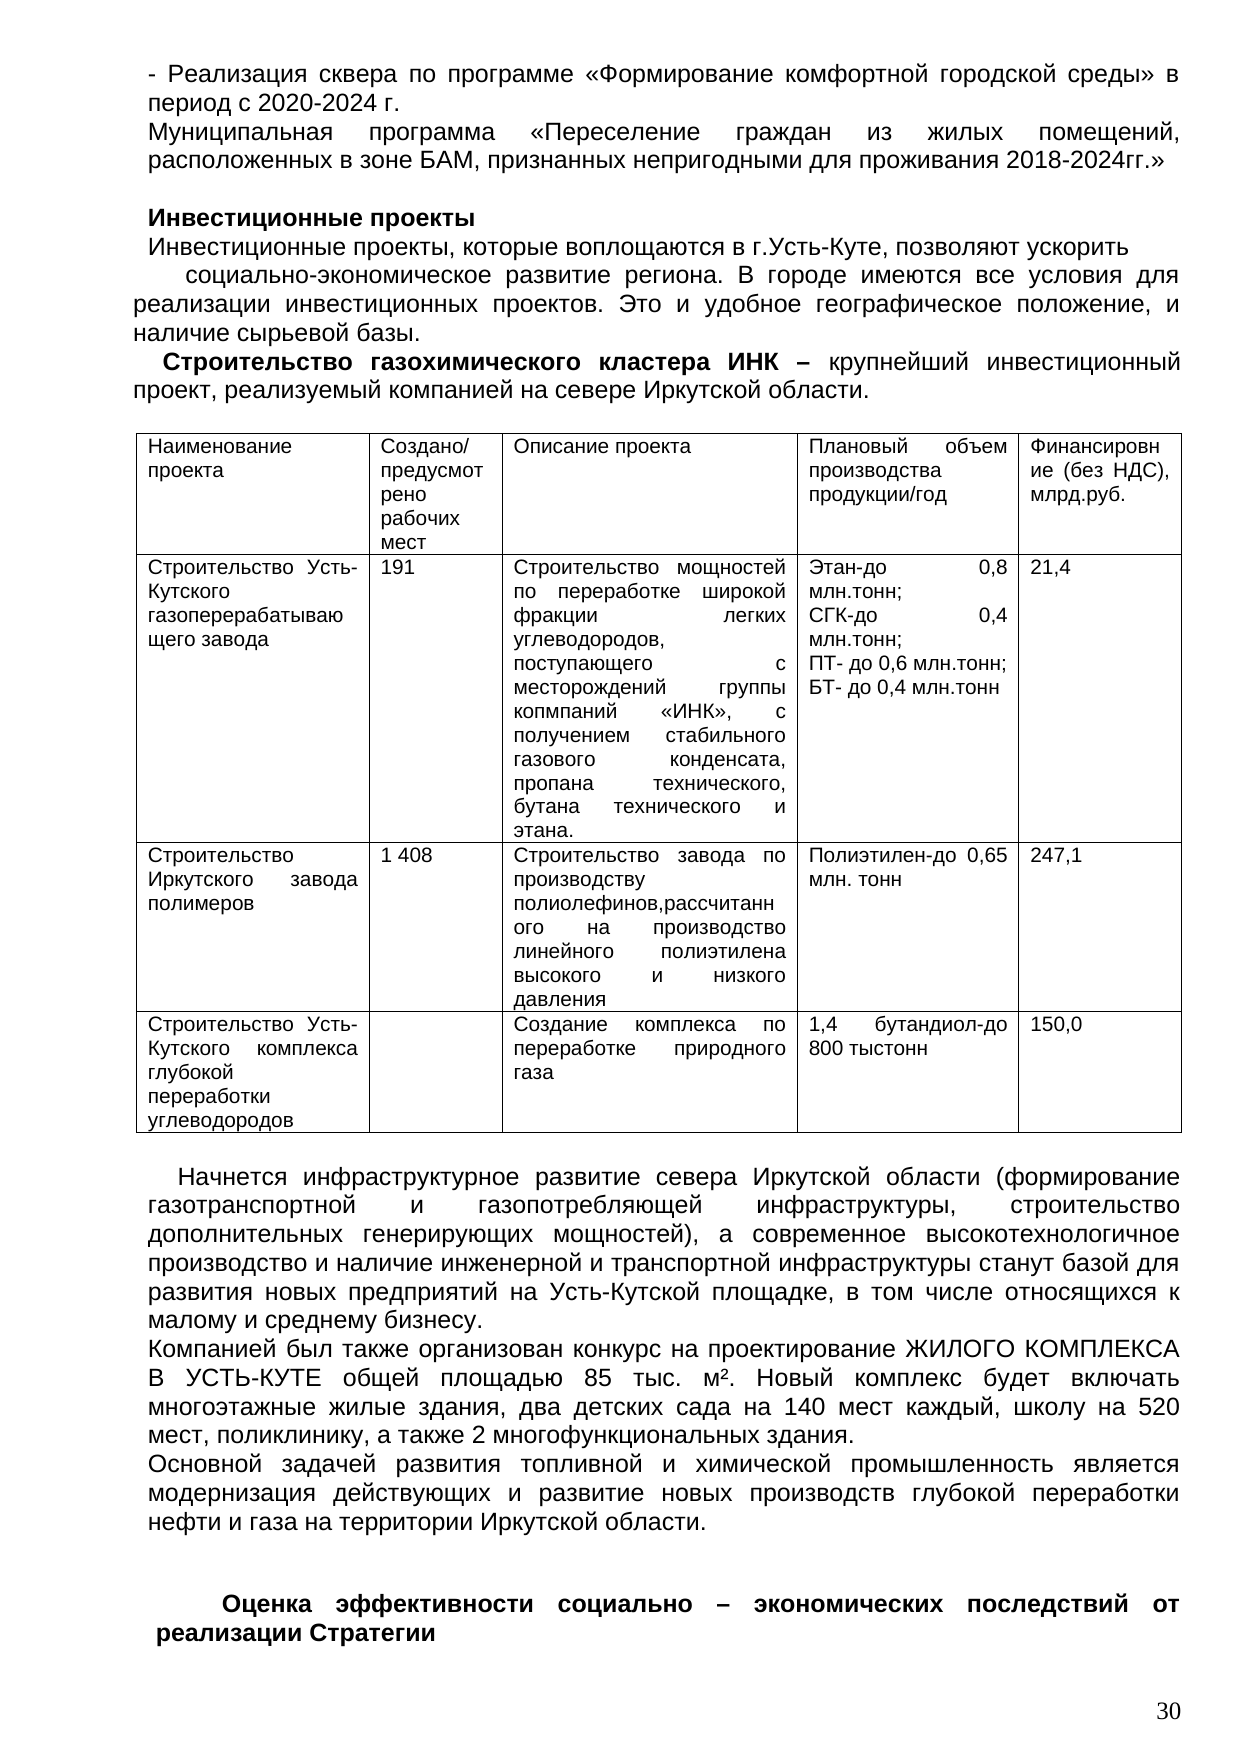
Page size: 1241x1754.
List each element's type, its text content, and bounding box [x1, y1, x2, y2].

text Основной задачей развития топливной и химической промышленность является модернизация действующих и развитие новых производств глубокой переработки нефти и газа на территории Иркутской области. [148, 1449, 1181, 1535]
table_cell 247,1 [1019, 843, 1181, 1011]
text социально-экономическое развитие региона. В городе имеются все условия для реализации инвестиционных проектов. Это и удобное географическое положение, и наличие сырьевой базы. [103, 260, 1181, 347]
table_cell 191 [370, 555, 502, 842]
text Муниципальная программа «Переселение граждан из жилых помещений, расположенных в зоне БАМ, признанных непригодными для проживания 2018-2024гг.» [148, 117, 1181, 174]
table_cell Строительство Усть-Кутского комплекса глубокой переработки углеводородов [137, 1012, 369, 1132]
text Компанией был также организован конкурс на проектирование ЖИЛОГО КОМПЛЕКСА В УСТЬ-КУТЕ общей площадью 85 тыс. м². Новый комплекс будет включать многоэтажные жилые здания, два детских сада на 140 мест каждый, школу на 520 мест, поликлинику, а также 2 многофункциональных здания. [148, 1334, 1181, 1449]
table_cell 1,4 бутандиол-до 800 тыстонн [798, 1012, 1018, 1132]
table_header Плановый объем производства продукции/год [798, 434, 1018, 554]
table_cell Создание комплекса по переработке природного газа [503, 1012, 797, 1132]
table_cell Полиэтилен-до 0,65 млн. тонн [798, 843, 1018, 1011]
text Оценка эффективности социально – экономических последствий от реализации Стратегии [156, 1589, 1181, 1647]
table_cell 150,0 [1019, 1012, 1181, 1132]
table_cell Этан-до 0,8 млн.тонн; СГК-до 0,4 млн.тонн; ПТ- до 0,6 млн.тонн; БТ- до 0,4 млн.тонн [798, 555, 1018, 842]
text Инвестиционные проекты [118, 203, 1181, 232]
table_header Финансировние (без НДС), млрд.руб. [1019, 434, 1181, 554]
table_cell [370, 1012, 502, 1132]
table_header Создано/предусмотрено рабочих мест [370, 434, 502, 554]
text Строительство газохимического кластера ИНК – крупнейший инвестиционный проект, реализуемый компанией на севере Иркутской области. [133, 347, 1181, 404]
text Инвестиционные проекты, которые воплощаются в г.Усть-Куте, позволяют ускорить [133, 232, 1181, 260]
table_header Описание проекта [503, 434, 797, 554]
table_header Наименование проекта [137, 434, 369, 554]
table_cell Строительство Усть-Кутского газоперерабатывающего завода [137, 555, 369, 842]
table_cell 21,4 [1019, 555, 1181, 842]
table_cell Строительство мощностей по переработке широкой фракции легких углеводородов, поступающего с месторождений группы копмпаний «ИНК», с получением стабильного газового конденсата, пропана технического, бутана технического и этана. [503, 555, 797, 842]
table_cell 1 408 [370, 843, 502, 1011]
text Начнется инфраструктурное развитие севера Иркутской области (формирование газотранспортной и газопотребляющей инфраструктуры, строительство дополнительных генерирующих мощностей), а современное высокотехнологичное производство и наличие инженерной и транспортной инфраструктуры станут базой для развития новых предприятий на Усть-Кутской площадке, в том числе относящихся к малому и среднему бизнесу. [148, 1162, 1181, 1334]
text - Реализация сквера по программе «Формирование комфортной городской среды» в период с 2020-2024 г. [148, 59, 1181, 117]
table_cell Строительство завода по производству полиолефинов,рассчитанного на производство линейного полиэтилена высокого и низкого давления [503, 843, 797, 1011]
table_cell Строительство Иркутского завода полимеров [137, 843, 369, 1011]
